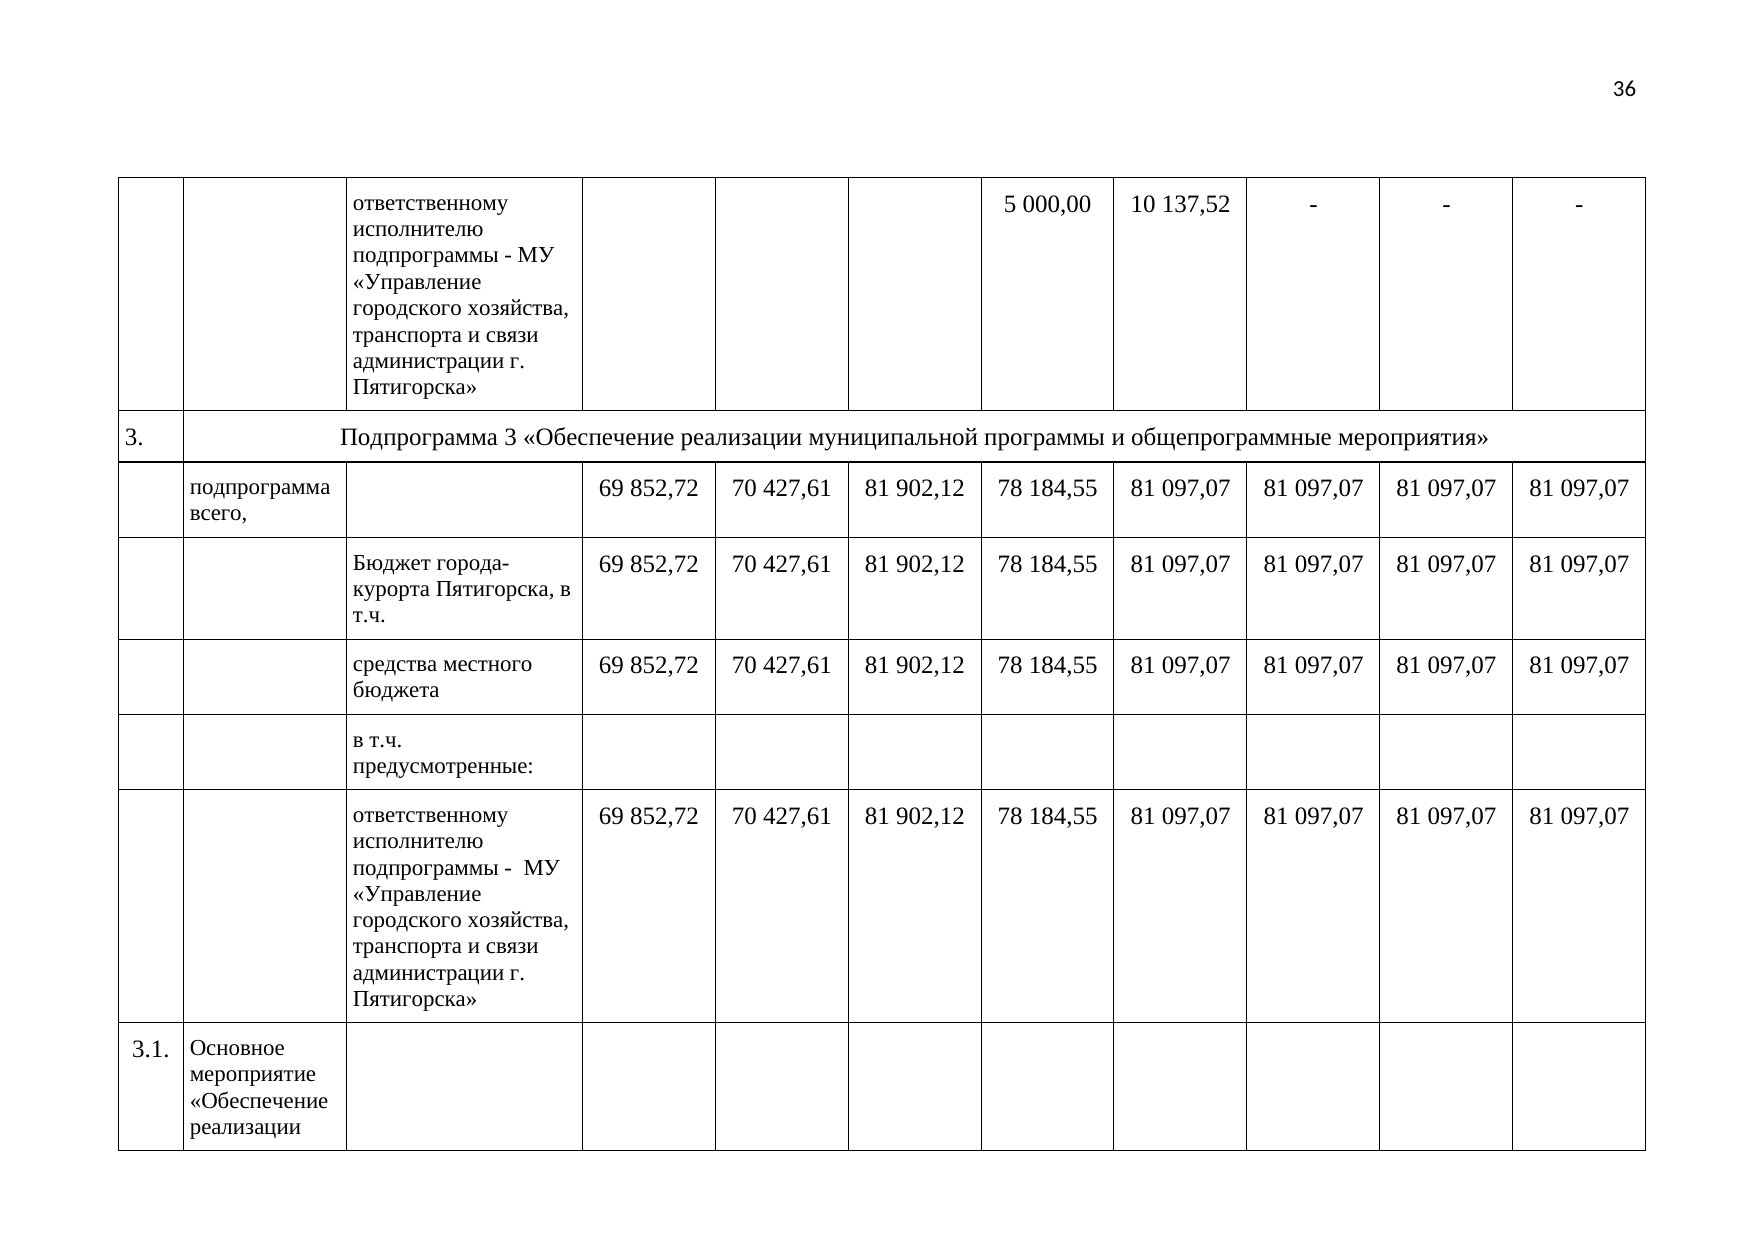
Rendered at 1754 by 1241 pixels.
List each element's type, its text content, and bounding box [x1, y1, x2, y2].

table_cell [184, 640, 346, 714]
table_cell в т.ч. предусмотренные: [347, 715, 582, 789]
table_cell [119, 715, 183, 789]
table_cell [1247, 715, 1379, 789]
table_cell - [1380, 178, 1512, 410]
table_cell [1380, 715, 1512, 789]
table_cell ответственному исполнителю подпрограммы - МУ «Управление городского хозяйства, транспорта и связи администрации г. Пятигорска» [347, 790, 582, 1022]
table_cell 70 427,61 [716, 640, 848, 714]
table_cell [1513, 1023, 1645, 1150]
table_cell 78 184,55 [982, 538, 1113, 638]
table_cell 78 184,55 [982, 640, 1113, 714]
table_cell 81 097,07 [1247, 790, 1379, 1022]
table_cell 81 097,07 [1114, 463, 1246, 537]
table_cell 81 097,07 [1513, 640, 1645, 714]
table_cell [982, 715, 1113, 789]
table_cell [1114, 715, 1246, 789]
table_cell [583, 1023, 715, 1150]
table_cell [1247, 1023, 1379, 1150]
table_cell 81 902,12 [849, 463, 981, 537]
table_cell [119, 463, 183, 537]
table_cell [716, 178, 848, 410]
table_cell - [1247, 178, 1379, 410]
table_cell средства местного бюджета [347, 640, 582, 714]
table_cell подпрограмма всего, [184, 463, 346, 537]
table_cell 78 184,55 [982, 463, 1113, 537]
table_cell [184, 178, 346, 410]
table_cell [1114, 1023, 1246, 1150]
table_cell [184, 538, 346, 638]
table_cell 81 097,07 [1380, 538, 1512, 638]
table_cell 81 097,07 [1247, 538, 1379, 638]
table_cell [583, 178, 715, 410]
table_cell 69 852,72 [583, 463, 715, 537]
table_cell 81 097,07 [1513, 790, 1645, 1022]
table_cell [184, 715, 346, 789]
table_cell [347, 463, 582, 537]
table_cell 10 137,52 [1114, 178, 1246, 410]
table_cell [716, 1023, 848, 1150]
table_cell 70 427,61 [716, 538, 848, 638]
table_cell 81 097,07 [1380, 463, 1512, 537]
table_cell [982, 1023, 1113, 1150]
table_cell [849, 1023, 981, 1150]
table_cell [1513, 715, 1645, 789]
table_cell [119, 178, 183, 410]
table_cell [849, 715, 981, 789]
table_cell 69 852,72 [583, 640, 715, 714]
table_cell 81 097,07 [1513, 538, 1645, 638]
table_cell 81 097,07 [1380, 640, 1512, 714]
table_cell [119, 538, 183, 638]
table_cell 81 097,07 [1114, 538, 1246, 638]
table_cell [119, 640, 183, 714]
table_cell Подпрограмма 3 «Обеспечение реализации муниципальной программы и общепрограммные мероприятия» [184, 411, 1645, 461]
table_cell 81 097,07 [1247, 463, 1379, 537]
table_cell [716, 715, 848, 789]
table_cell 81 097,07 [1114, 790, 1246, 1022]
table_cell 81 902,12 [849, 640, 981, 714]
table_cell 69 852,72 [583, 790, 715, 1022]
table_cell 81 097,07 [1247, 640, 1379, 714]
table_cell Бюджет города-курорта Пятигорска, в т.ч. [347, 538, 582, 638]
table_cell 81 097,07 [1380, 790, 1512, 1022]
table_cell 3. [119, 411, 183, 461]
table_cell [119, 790, 183, 1022]
table_cell 81 902,12 [849, 538, 981, 638]
table_cell 70 427,61 [716, 790, 848, 1022]
table_cell - [1513, 178, 1645, 410]
table_cell 78 184,55 [982, 790, 1113, 1022]
table_cell 81 097,07 [1114, 640, 1246, 714]
table_cell [849, 178, 981, 410]
table_cell 3.1. [119, 1023, 183, 1150]
table_cell [583, 715, 715, 789]
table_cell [184, 1023, 346, 1150]
table_cell [1380, 1023, 1512, 1150]
table_cell 81 902,12 [849, 790, 981, 1022]
table_cell ответственному исполнителю подпрограммы - МУ «Управление городского хозяйства, транспорта и связи администрации г. Пятигорска» [347, 178, 582, 410]
table_cell 70 427,61 [716, 463, 848, 537]
table_cell [347, 1023, 582, 1150]
table_cell 69 852,72 [583, 538, 715, 638]
table_cell 5 000,00 [982, 178, 1113, 410]
table_cell [184, 790, 346, 1022]
table_cell 81 097,07 [1513, 463, 1645, 537]
